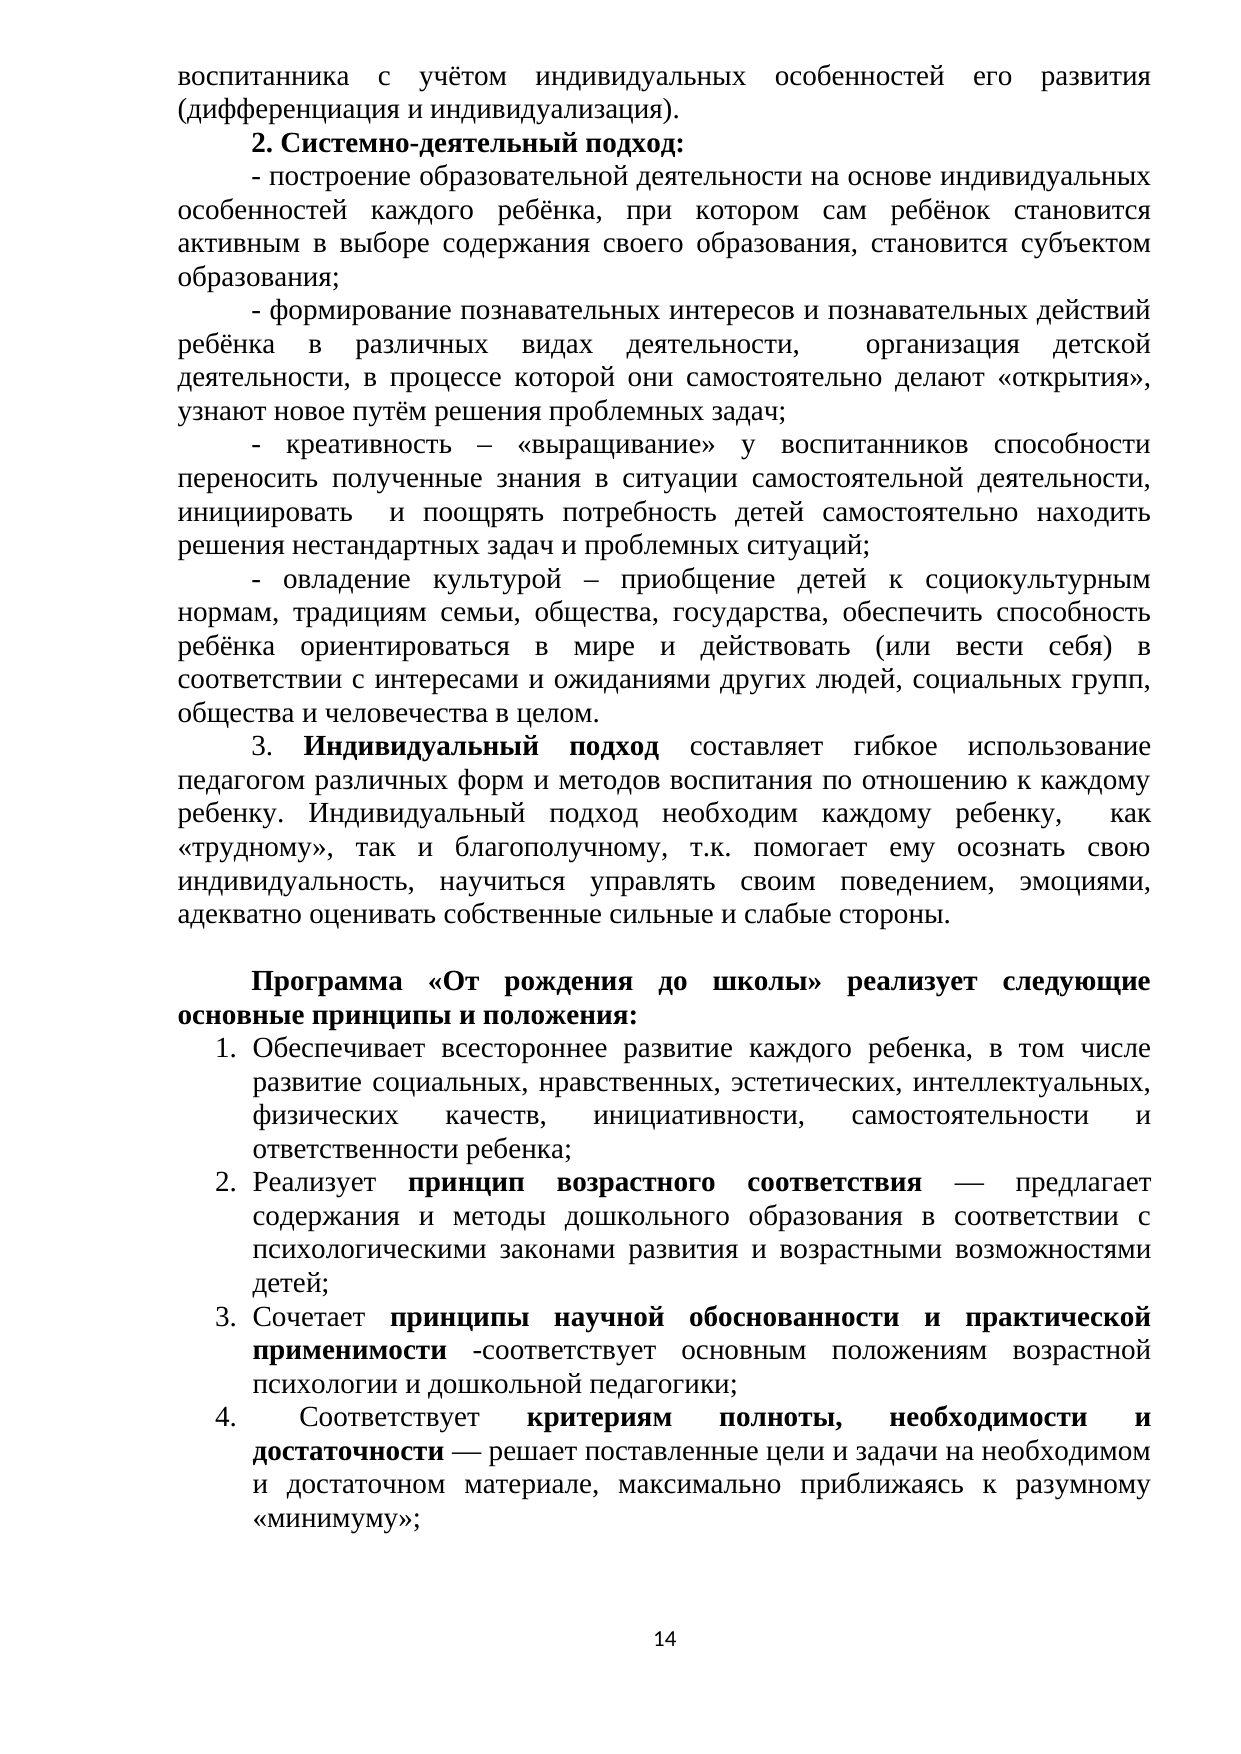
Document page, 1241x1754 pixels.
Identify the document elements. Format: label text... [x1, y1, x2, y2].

text - формирование познавательных интересов и познавательных действий ребёнка в различных видах деятельности, организация детской деятельности, в процессе которой они самостоятельно делают «открытия», узнают новое путём решения проблемных задач; [177, 292, 1152, 427]
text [177, 58, 1152, 125]
text - овладение культурой – приобщение детей к социокультурным нормам, традициям семьи, общества, государства, обеспечить способность ребёнка ориентироваться в мире и действовать (или вести себя) в соответствии с интересами и ожиданиями других людей, социальных групп, общества и человечества в целом. [177, 561, 1152, 728]
text - построение образовательной деятельности на основе индивидуальных особенностей каждого ребёнка, при котором сам ребёнок становится активным в выборе содержания своего образования, становится субъектом образования; [177, 158, 1152, 292]
list Сочетает принципы научной обоснованности и практической применимости -соответствует основным положениям возрастной психологии и дошкольной педагогики; [215, 1299, 1152, 1399]
list Реализует принцип возрастного соответствия — предлагает содержания и методы дошкольного образования в соответствии с психологическими законами развития и возрастными возможностями детей; [215, 1164, 1152, 1299]
text - креативность – «выращивание» у воспитанников способности переносить полученные знания в ситуации самостоятельной деятельности, инициировать и поощрять потребность детей самостоятельно находить решения нестандартных задач и проблемных ситуаций; [177, 427, 1152, 561]
list Соответствует критериям полноты, необходимости и достаточности — решает поставленные цели и задачи на необходимом и достаточном материале, максимально приближаясь к разумному «минимуму»; [215, 1399, 1152, 1533]
text Программа «От рождения до школы» реализует следующие основные принципы и положения: [177, 963, 1152, 1030]
text 2. Системно-деятельный подход: [177, 125, 1152, 158]
text 3. Индивидуальный подход составляет гибкое использование педагогом различных форм и методов воспитания по отношению к каждому ребенку. Индивидуальный подход необходим каждому ребенку, как «трудному», так и благополучному, т.к. помогает ему осознать свою индивидуальность, научиться управлять своим поведением, эмоциями, адекватно оценивать собственные сильные и слабые стороны. [177, 728, 1152, 930]
list Обеспечивает всестороннее развитие каждого ребенка, в том числе развитие социальных, нравственных, эстетических, интеллектуальных, физических качеств, инициативности, самостоятельности и ответственности ребенка; [215, 1030, 1152, 1164]
